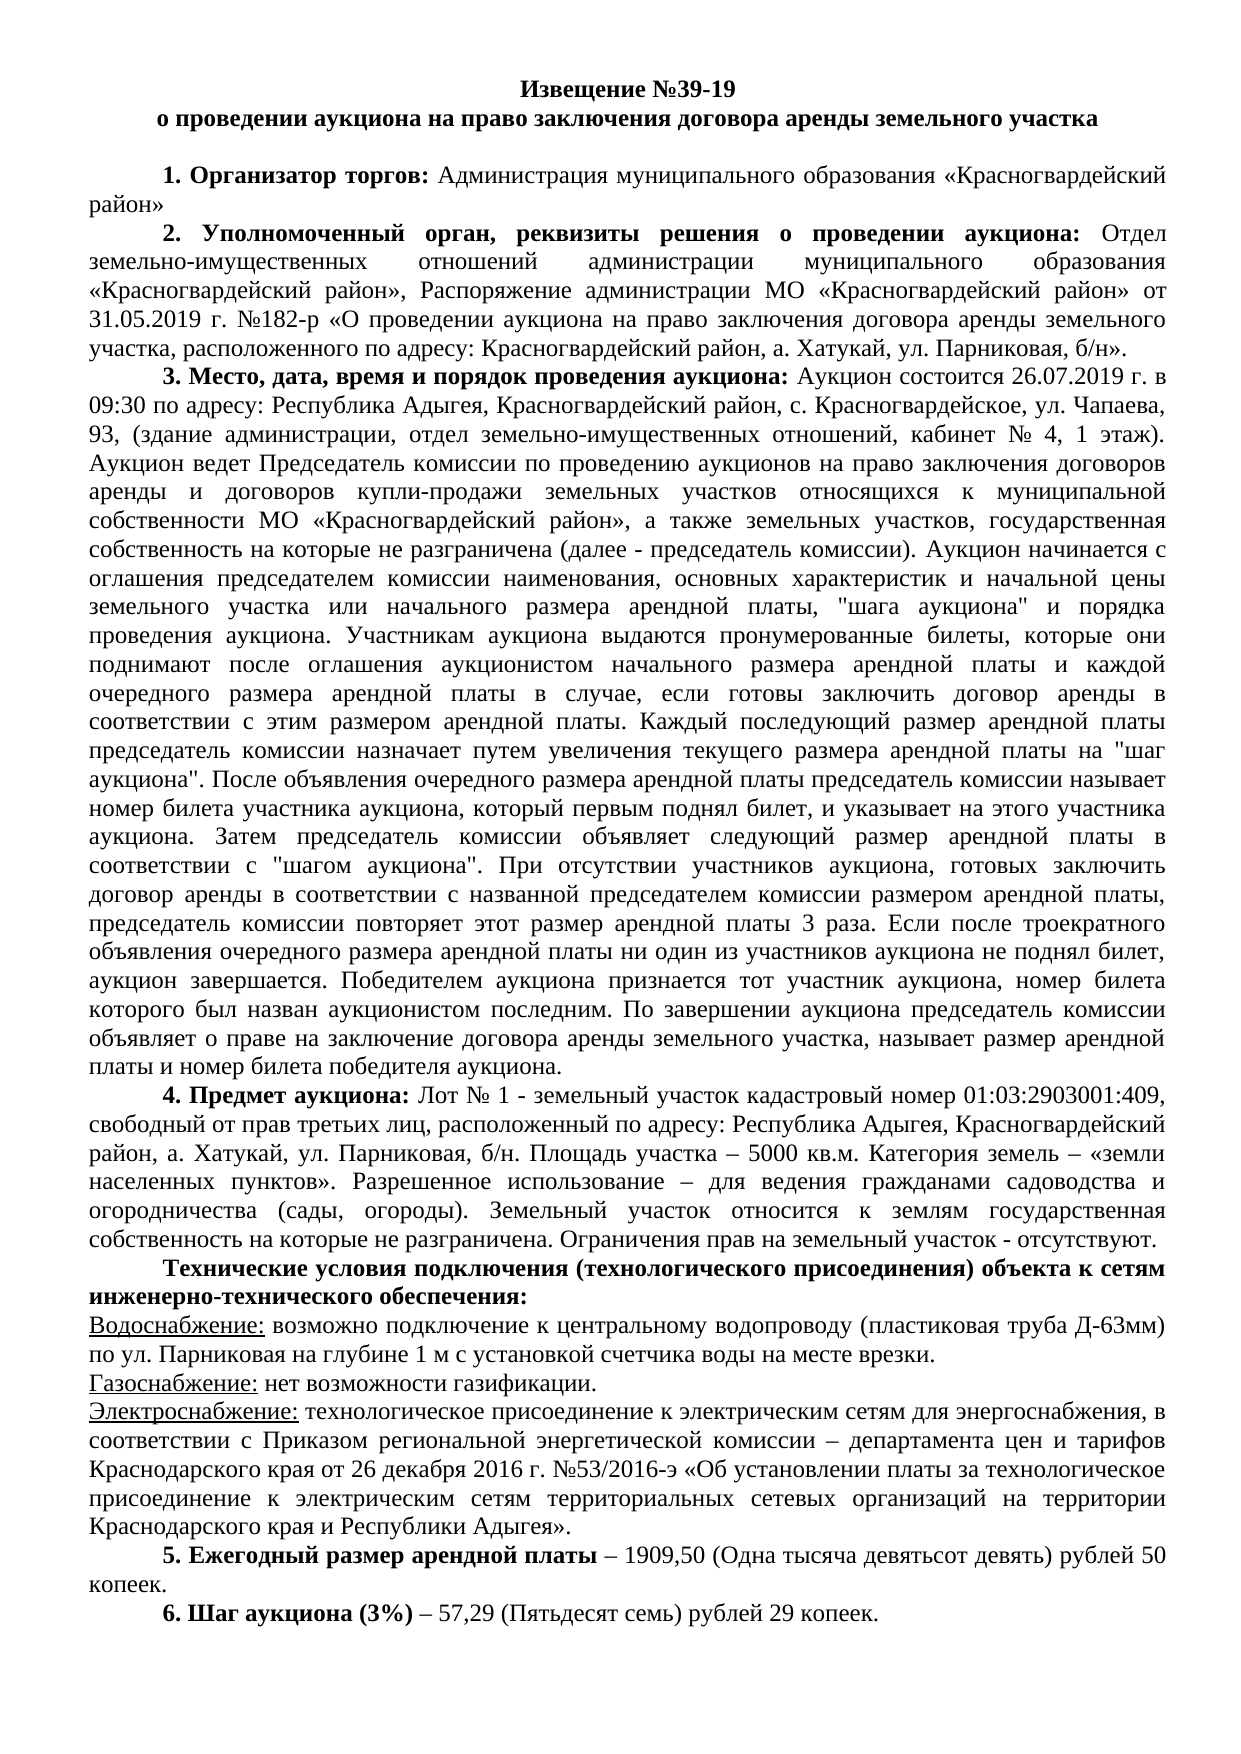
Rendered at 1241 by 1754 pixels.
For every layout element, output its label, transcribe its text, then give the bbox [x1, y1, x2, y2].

text 1. Организатор торгов: Администрация муниципального образования «Красногвардейский район» [89, 160, 1167, 218]
text Технические условия подключения (технологического присоединения) объекта к сетям инженерно-технического обеспечения: [89, 1253, 1167, 1310]
text 3. Место, дата, время и порядок проведения аукциона: Аукцион состоится 26.07.2019 г. в 09:30 по адресу: Республика Адыгея, Красногвардейский район, с. Красногвардейское, ул. Чапаева, 93, (здание администрации, отдел земельно-имущественных отношений, кабинет № 4, 1 этаж). Аукцион ведет Председатель комиссии по проведению аукционов на право заключения договоров аренды и договоров купли-продажи земельных участков относящихся к муниципальной собственности МО «Красногвардейский район», а также земельных участков, государственная собственность на которые не разграничена (далее - председатель комиссии). Аукцион начинается с оглашения председателем комиссии наименования, основных характеристик и начальной цены земельного участка или начального размера арендной платы, "шага аукциона" и порядка проведения аукциона. Участникам аукциона выдаются пронумерованные билеты, которые они поднимают после оглашения аукционистом начального размера арендной платы и каждой очередного размера арендной платы в случае, если готовы заключить договор аренды в соответствии с этим размером арендной платы. Каждый последующий размер арендной платы председатель комиссии назначает путем увеличения текущего размера арендной платы на "шаг аукциона". После объявления очередного размера арендной платы председатель комиссии называет номер билета участника аукциона, который первым поднял билет, и указывает на этого участника аукциона. Затем председатель комиссии объявляет следующий размер арендной платы в соответствии с "шагом аукциона". При отсутствии участников аукциона, готовых заключить договор аренды в соответствии с названной председателем комиссии размером арендной платы, председатель комиссии повторяет этот размер арендной платы 3 раза. Если после троекратного объявления очередного размера арендной платы ни один из участников аукциона не поднял билет, аукцион завершается. Победителем аукциона признается тот участник аукциона, номер билета которого был назван аукционистом последним. По завершении аукциона председатель комиссии объявляет о праве на заключение договора аренды земельного участка, называет размер арендной платы и номер билета победителя аукциона. [89, 361, 1167, 1080]
text 4. Предмет аукциона: Лот № 1 - земельный участок кадастровый номер 01:03:2903001:409, свободный от прав третьих лиц, расположенный по адресу: Республика Адыгея, Красногвардейский район, а. Хатукай, ул. Парниковая, б/н. Площадь участка – 5000 кв.м. Категория земель – «земли населенных пунктов». Разрешенное использование – для ведения гражданами садоводства и огородничества (сады, огороды). Земельный участок относится к землям государственная собственность на которые не разграничена. Ограничения прав на земельный участок - отсутствуют. [89, 1080, 1167, 1253]
text Извещение №39-19 [89, 74, 1167, 103]
text 6. Шаг аукциона (3%) – 57,29 (Пятьдесят семь) рублей 29 копеек. [89, 1598, 1167, 1626]
text Газоснабжение: нет возможности газификации. [89, 1368, 1167, 1396]
text о проведении аукциона на право заключения договора аренды земельного участка [89, 103, 1167, 131]
text Водоснабжение: возможно подключение к центральному водопроводу (пластиковая труба Д-63мм) по ул. Парниковая на глубине 1 м с установкой счетчика воды на месте врезки. [89, 1310, 1167, 1368]
text Электроснабжение: технологическое присоединение к электрическим сетям для энергоснабжения, в соответствии с Приказом региональной энергетической комиссии – департамента цен и тарифов Краснодарского края от 26 декабря 2016 г. №53/2016-э «Об установлении платы за технологическое присоединение к электрическим сетям территориальных сетевых организаций на территории Краснодарского края и Республики Адыгея». [89, 1396, 1167, 1540]
text 5. Ежегодный размер арендной платы – 1909,50 (Одна тысяча девятьсот девять) рублей 50 копеек. [89, 1540, 1167, 1598]
text 2. Уполномоченный орган, реквизиты решения о проведении аукциона: Отдел земельно-имущественных отношений администрации муниципального образования «Красногвардейский район», Распоряжение администрации МО «Красногвардейский район» от 31.05.2019 г. №182-р «О проведении аукциона на право заключения договора аренды земельного участка, расположенного по адресу: Красногвардейский район, а. Хатукай, ул. Парниковая, б/н». [89, 218, 1167, 361]
